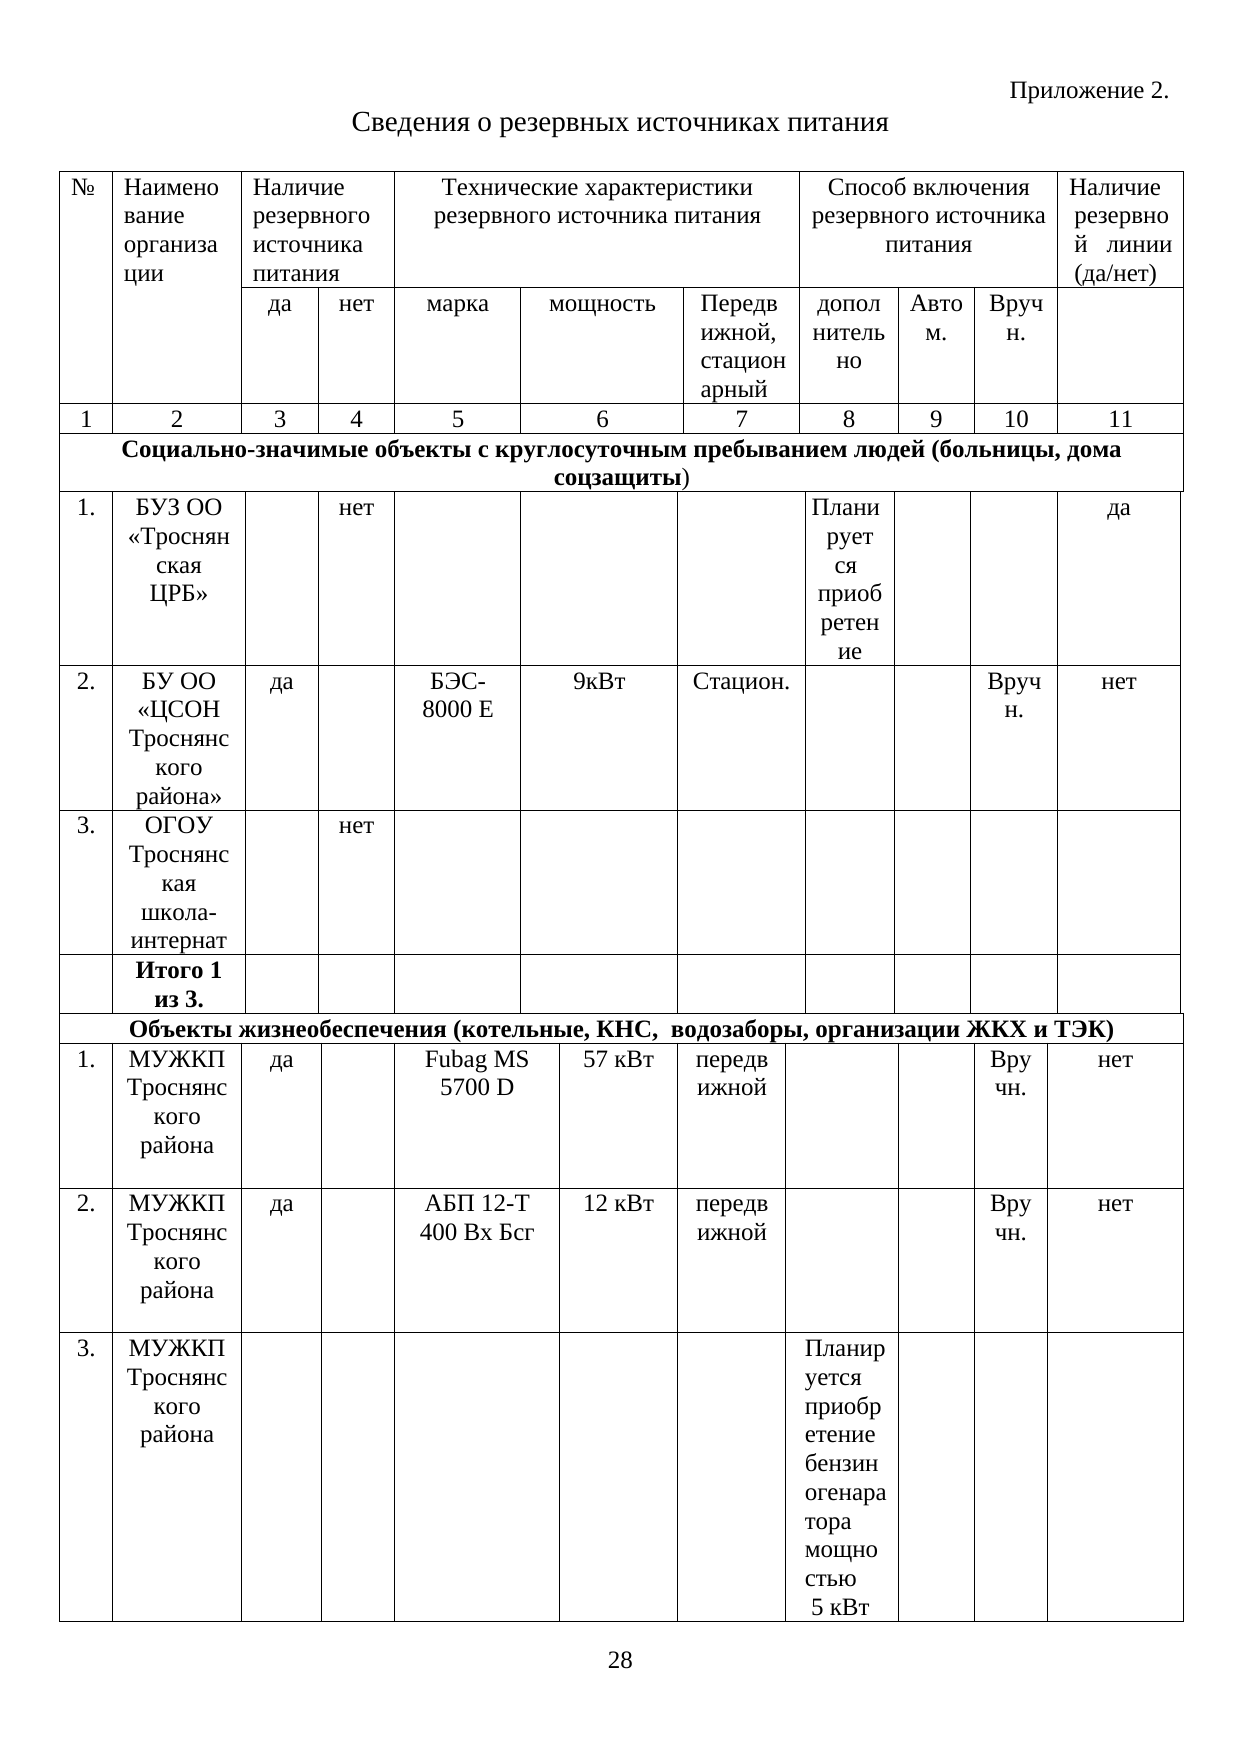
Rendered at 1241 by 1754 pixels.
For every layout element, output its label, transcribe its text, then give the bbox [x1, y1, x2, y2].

table_cell [895, 811, 970, 954]
table_cell Вручн. [975, 1044, 1047, 1187]
table_cell 3. [60, 811, 112, 954]
table_header № [60, 172, 112, 403]
table_cell да [242, 1189, 321, 1332]
table_cell [395, 492, 520, 665]
text Сведения о резервных источниках питания [71, 104, 1169, 137]
table_cell [678, 811, 805, 954]
table_cell [521, 492, 677, 665]
table_cell 5 [395, 404, 520, 433]
table_cell [246, 492, 318, 665]
table_cell [1058, 288, 1183, 403]
table_cell да [242, 288, 318, 403]
table_cell МУЖКП Троснянского района [113, 1044, 241, 1187]
table_cell [895, 955, 970, 1013]
table_cell [678, 955, 805, 1013]
table_cell 11 [1058, 404, 1183, 433]
table_cell 2 [113, 404, 241, 433]
table_cell [786, 1189, 898, 1332]
table_cell БЭС-8000 Е [395, 666, 520, 809]
table_cell [786, 1044, 898, 1187]
table_cell Объекты жизнеобеспечения (котельные, КНС, водозаборы, организации ЖКХ и ТЭК) [60, 1014, 1183, 1043]
table_cell [678, 1333, 785, 1621]
table_header Наименование организации [113, 172, 241, 403]
table_cell [395, 811, 520, 954]
table_cell 1. [60, 492, 112, 665]
table_cell нет [1058, 666, 1180, 809]
table_cell Вручн. [971, 666, 1057, 809]
table_cell дополнительно [800, 288, 898, 403]
table_cell [1058, 811, 1180, 954]
table_header Технические характеристики резервного источника питания [395, 172, 799, 287]
table_cell Планирует ся приобретение [806, 492, 894, 665]
table_cell [242, 1333, 321, 1621]
table_cell Вручн. [975, 288, 1057, 403]
table_cell [971, 492, 1057, 665]
table_cell БУ ОО «ЦСОН Троснянского района» [113, 666, 245, 809]
table_cell Вручн. [975, 1189, 1047, 1332]
table_cell [521, 955, 677, 1013]
table_cell марка [395, 288, 520, 403]
table_cell Передвижной, стационарный [684, 288, 799, 403]
table_cell Fubag MS 5700 D [395, 1044, 559, 1187]
table_cell 6 [521, 404, 683, 433]
table_cell нет [319, 811, 394, 954]
table_cell [1058, 955, 1180, 1013]
table_cell передвижной [678, 1044, 785, 1187]
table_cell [786, 1333, 898, 1621]
table_cell да [246, 666, 318, 809]
table_cell [806, 666, 894, 809]
table_cell [806, 811, 894, 954]
table_cell да [1058, 492, 1180, 665]
table_cell да [242, 1044, 321, 1187]
table_cell 12 кВт [560, 1189, 677, 1332]
table_cell МУЖКП Троснянского района [113, 1189, 241, 1332]
table_cell Итого 1 из 3. [113, 955, 245, 1013]
table_header Способ включения резервного источника питания [800, 172, 1057, 287]
table_cell [899, 1333, 974, 1621]
table_cell [60, 955, 112, 1013]
table_cell [895, 492, 970, 665]
table_cell [319, 955, 394, 1013]
table_cell нет [1048, 1044, 1183, 1187]
table_cell нет [1048, 1189, 1183, 1332]
table_cell 3. [60, 1333, 112, 1621]
table_cell [246, 955, 318, 1013]
table_cell АБП 12-Т 400 Вх Бсг [395, 1189, 559, 1332]
table_cell нет [319, 288, 394, 403]
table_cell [113, 1333, 241, 1621]
table_cell 10 [975, 404, 1057, 433]
table_cell [899, 1044, 974, 1187]
table_cell 57 кВт [560, 1044, 677, 1187]
table_cell [678, 492, 805, 665]
table_cell Автом. [899, 288, 974, 403]
table_cell 3 [242, 404, 318, 433]
table_cell 4 [319, 404, 394, 433]
table_cell 9 [899, 404, 974, 433]
table_cell [521, 811, 677, 954]
table_cell [895, 666, 970, 809]
table_cell передвижной [678, 1189, 785, 1332]
table_cell мощность [521, 288, 683, 403]
table_cell [395, 955, 520, 1013]
table_cell [899, 1189, 974, 1332]
table_cell ОГОУ Троснянская школа-интернат [113, 811, 245, 954]
table_cell [322, 1044, 394, 1187]
table_cell 7 [684, 404, 799, 433]
table_cell [975, 1333, 1047, 1621]
table_cell [806, 955, 894, 1013]
table_cell 1. [60, 1044, 112, 1187]
table_cell 2. [60, 1189, 112, 1332]
table_cell 9кВт [521, 666, 677, 809]
table_cell БУЗ ОО «Троснянская ЦРБ» [113, 492, 245, 665]
table_cell [971, 811, 1057, 954]
table_cell [322, 1333, 394, 1621]
table_cell [319, 666, 394, 809]
table_cell [395, 1333, 559, 1621]
table_cell [246, 811, 318, 954]
table_cell [560, 1333, 677, 1621]
text Приложение 2. [71, 75, 1169, 104]
table_cell [971, 955, 1057, 1013]
table_cell [1048, 1333, 1183, 1621]
table_cell [322, 1189, 394, 1332]
table_cell 8 [800, 404, 898, 433]
table_cell нет [319, 492, 394, 665]
table_cell 2. [60, 666, 112, 809]
table_cell 1 [60, 404, 112, 433]
table_header Наличие резервной линии (да/нет) [1058, 172, 1183, 287]
table_header Наличие резервного источника питания [242, 172, 394, 287]
table_cell Стацион. [678, 666, 805, 809]
table_cell Социально-значимые объекты с круглосуточным пребыванием людей (больницы, дома соцзащиты) [60, 434, 1183, 491]
